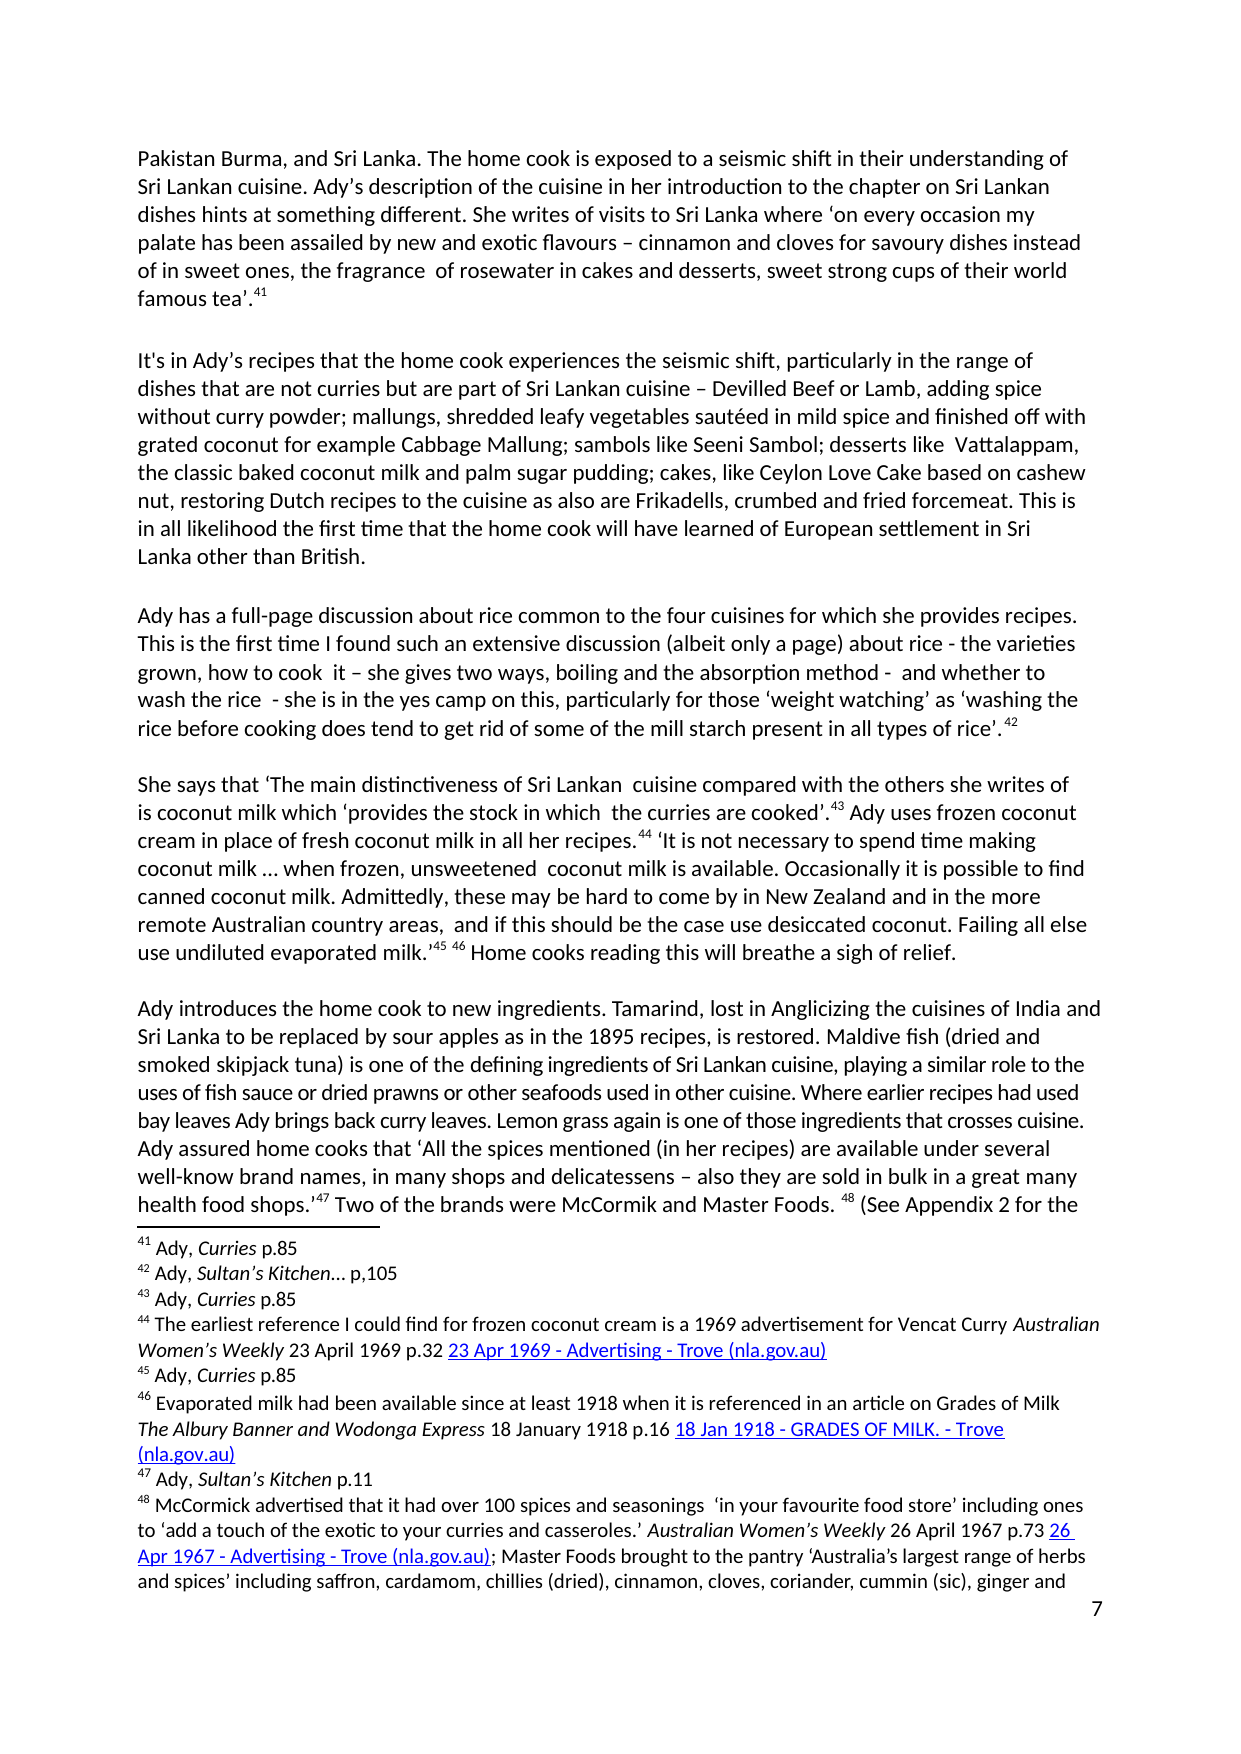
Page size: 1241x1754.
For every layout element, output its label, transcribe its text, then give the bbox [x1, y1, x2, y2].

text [137, 144, 1087, 312]
text It's in Ady’s recipes that the home cook experiences the seismic shift, particularly in the range of dishes that are not curries but are part of Sri Lankan cuisine – Devilled Beef or Lamb, adding spice without curry powder; mallungs, shredded leafy vegetables sautéed in mild spice and finished off with grated coconut for example Cabbage Mallung; sambols like Seeni Sambol; desserts like Vattalappam, the classic baked coconut milk and palm sugar pudding; cakes, like Ceylon Love Cake based on cashew nut, restoring Dutch recipes to the cuisine as also are Frikadells, crumbed and fried forcemeat. This is in all likelihood the first time that the home cook will have learned of European settlement in Sri Lanka other than British. [137, 346, 1089, 570]
text Ady introduces the home cook to new ingredients. Tamarind, lost in Anglicizing the cuisines of India and Sri Lanka to be replaced by sour apples as in the 1895 recipes, is restored. Maldive fish (dried and smoked skipjack tuna) is one of the defining ingredients of Sri Lankan cuisine, playing a similar role to the uses of fish sauce or dried prawns or other seafoods used in other cuisine. Where earlier recipes had used bay leaves Ady brings back curry leaves. Lemon grass again is one of those ingredients that crosses cuisine. [137, 994, 1103, 1134]
text She says that ‘The main distinctiveness of Sri Lankan cuisine compared with the others she writes of is coconut milk which ‘provides the stock in which the curries are cooked’. Ady uses frozen coconut cream in place of fresh coconut milk in all her recipes. ‘It is not necessary to spend time making coconut milk … when frozen, unsweetened coconut milk is available. Occasionally it is possible to find canned coconut milk. Admittedly, these may be hard to come by in New Zealand and in the more remote Australian country areas, and if this should be the case use desiccated coconut. Failing all else use undiluted evaporated milk.’ Home cooks reading this will breathe a sigh of relief. [137, 770, 1088, 966]
text Ady has a full-page discussion about rice common to the four cuisines for which she provides recipes. This is the first time I found such an extensive discussion (albeit only a page) about rice - the varieties grown, how to cook it – she gives two ways, boiling and the absorption method - and whether to wash the rice - she is in the yes camp on this, particularly for those ‘weight watching’ as ‘washing the rice before cooking does tend to get rid of some of the mill starch present in all types of rice’. [137, 602, 1088, 742]
text Ady assured home cooks that ‘All the spices mentioned (in her recipes) are available under several well-know brand names, in many shops and delicatessens – also they are sold in bulk in a great many health food shops.’ Two of the brands were McCormik and Master Foods. (See Appendix 2 for the list of ingredients and their first appearance in Trove.) [137, 1134, 1085, 1218]
